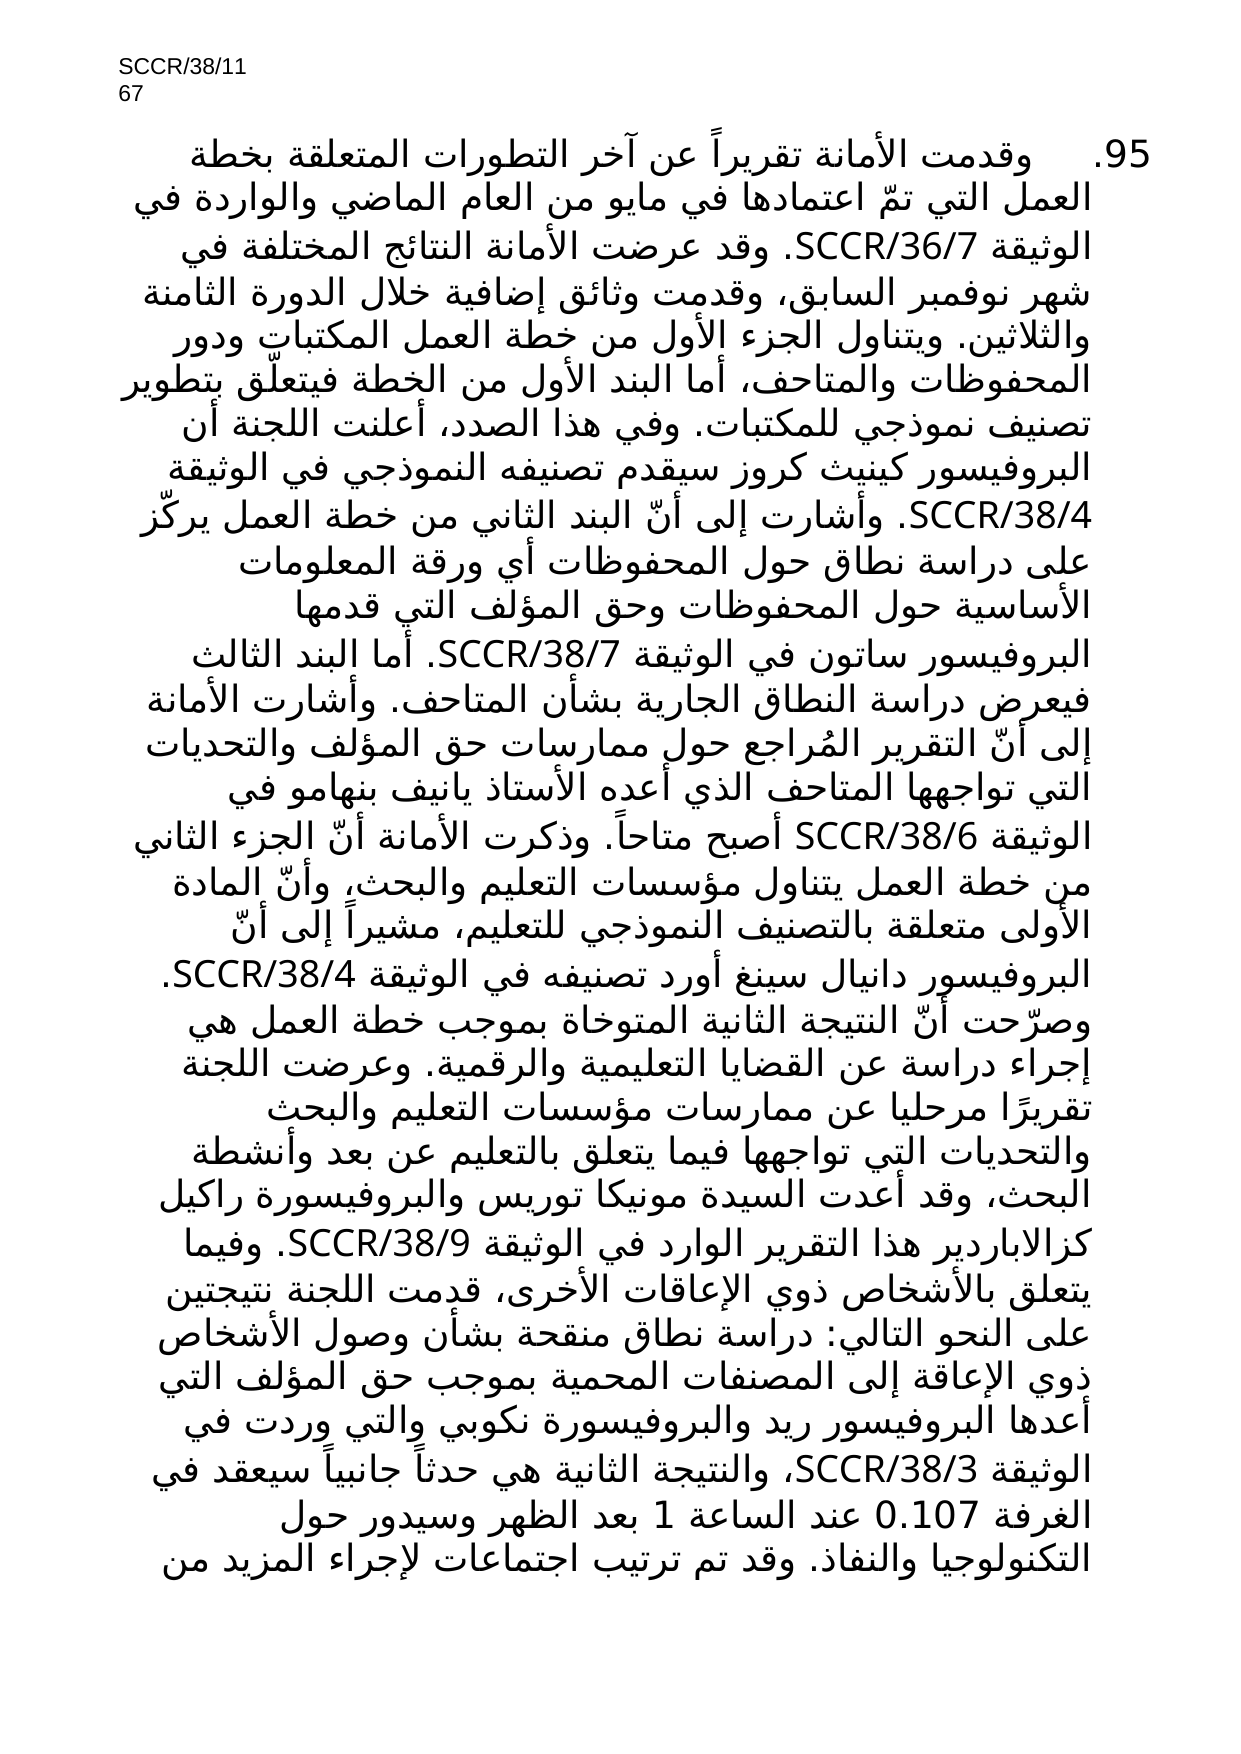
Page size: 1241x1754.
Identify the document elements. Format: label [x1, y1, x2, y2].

list [118, 132, 1092, 1581]
